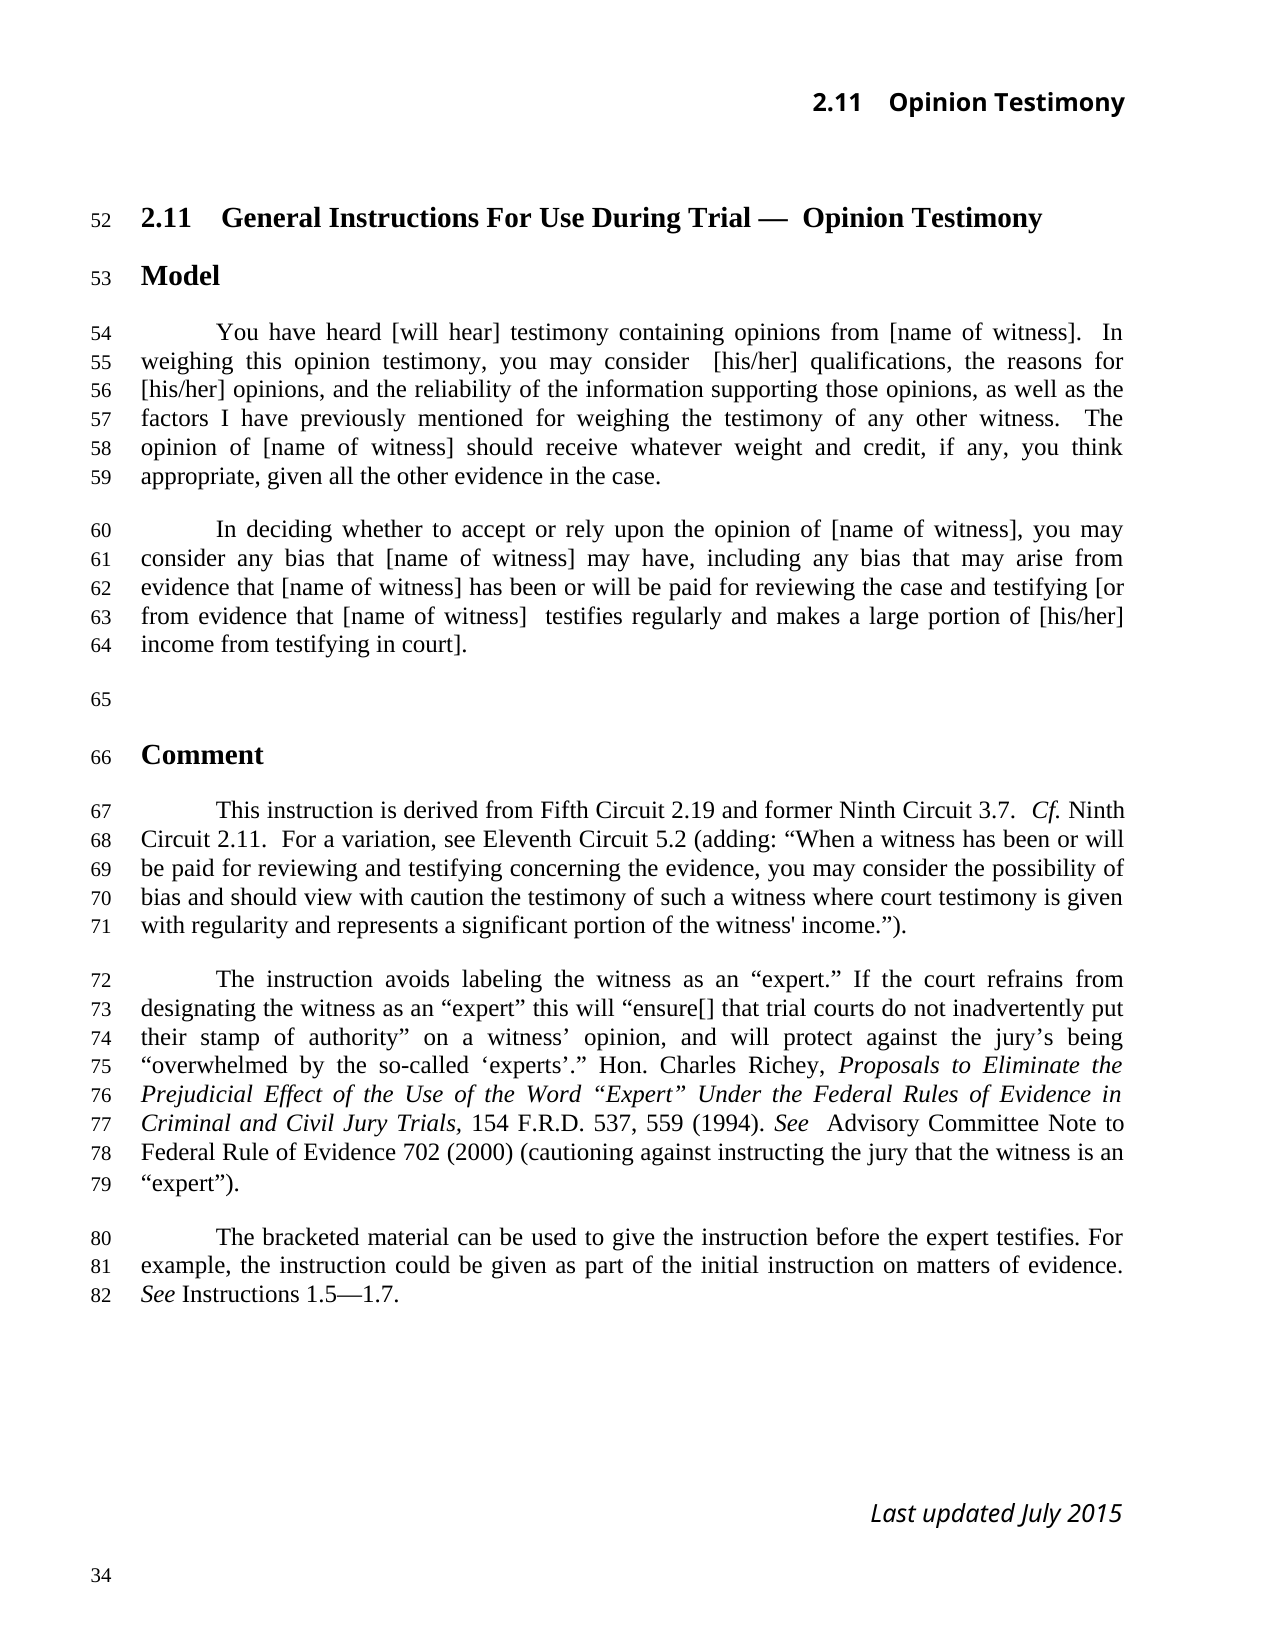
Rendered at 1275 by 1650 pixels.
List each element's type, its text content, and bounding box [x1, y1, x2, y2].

text You have heard [will hear] testimony containing opinions from [name of witness]. In weighing this opinion testimony, you may consider [his/her] qualifications, the reasons for [his/her] opinions, and the reliability of the information supporting those opinions, as well as the factors I have previously mentioned for weighing the testimony of any other witness. The opinion of [name of witness] should receive whatever weight and credit, if any, you think appropriate, given all the other evidence in the case. [141, 317, 1125, 489]
text 2.11 General Instructions For Use During Trial — Opinion Testimony [141, 200, 1125, 233]
text The instruction avoids labeling the witness as an “expert.” If the court refrains from designating the witness as an “expert” this will “ensure[] that trial courts do not inadvertently put their stamp of authority” on a witness’ opinion, and will protect against the jury’s being “overwhelmed by the so-called ‘experts’.” Hon. Charles Richey, Proposals to Eliminate the Prejudicial Effect of the Use of the Word “Expert” Under the Federal Rules of Evidence in Criminal and Civil Jury Trials, 154 F.R.D. 537, 559 (1994). See Advisory Committee Note to Federal Rule of Evidence 702 (2000) (cautioning against instructing the jury that the witness is an “expert”). [141, 964, 1125, 1197]
text This instruction is derived from Fifth Circuit 2.19 and former Ninth Circuit 3.7. Cf. Ninth Circuit 2.11. For a variation, see Eleventh Circuit 5.2 (adding: “When a witness has been or will be paid for reviewing and testifying concerning the evidence, you may consider the possibility of bias and should view with caution the testimony of such a witness where court testimony is given with regularity and represents a significant portion of the witness' income.”). [141, 796, 1125, 939]
text In deciding whether to accept or rely upon the opinion of [name of witness], you may consider any bias that [name of witness] may have, including any bias that may arise from evidence that [name of witness] has been or will be paid for reviewing the case and testifying [or from evidence that [name of witness] testifies regularly and makes a large portion of [his/her] income from testifying in court]. [141, 514, 1125, 658]
text Comment [141, 737, 1125, 771]
text The bracketed material can be used to give the instruction before the expert testifies. For example, the instruction could be given as part of the initial instruction on matters of evidence. See Instructions 1.5—1.7. [141, 1222, 1125, 1308]
text Model [141, 258, 1125, 292]
